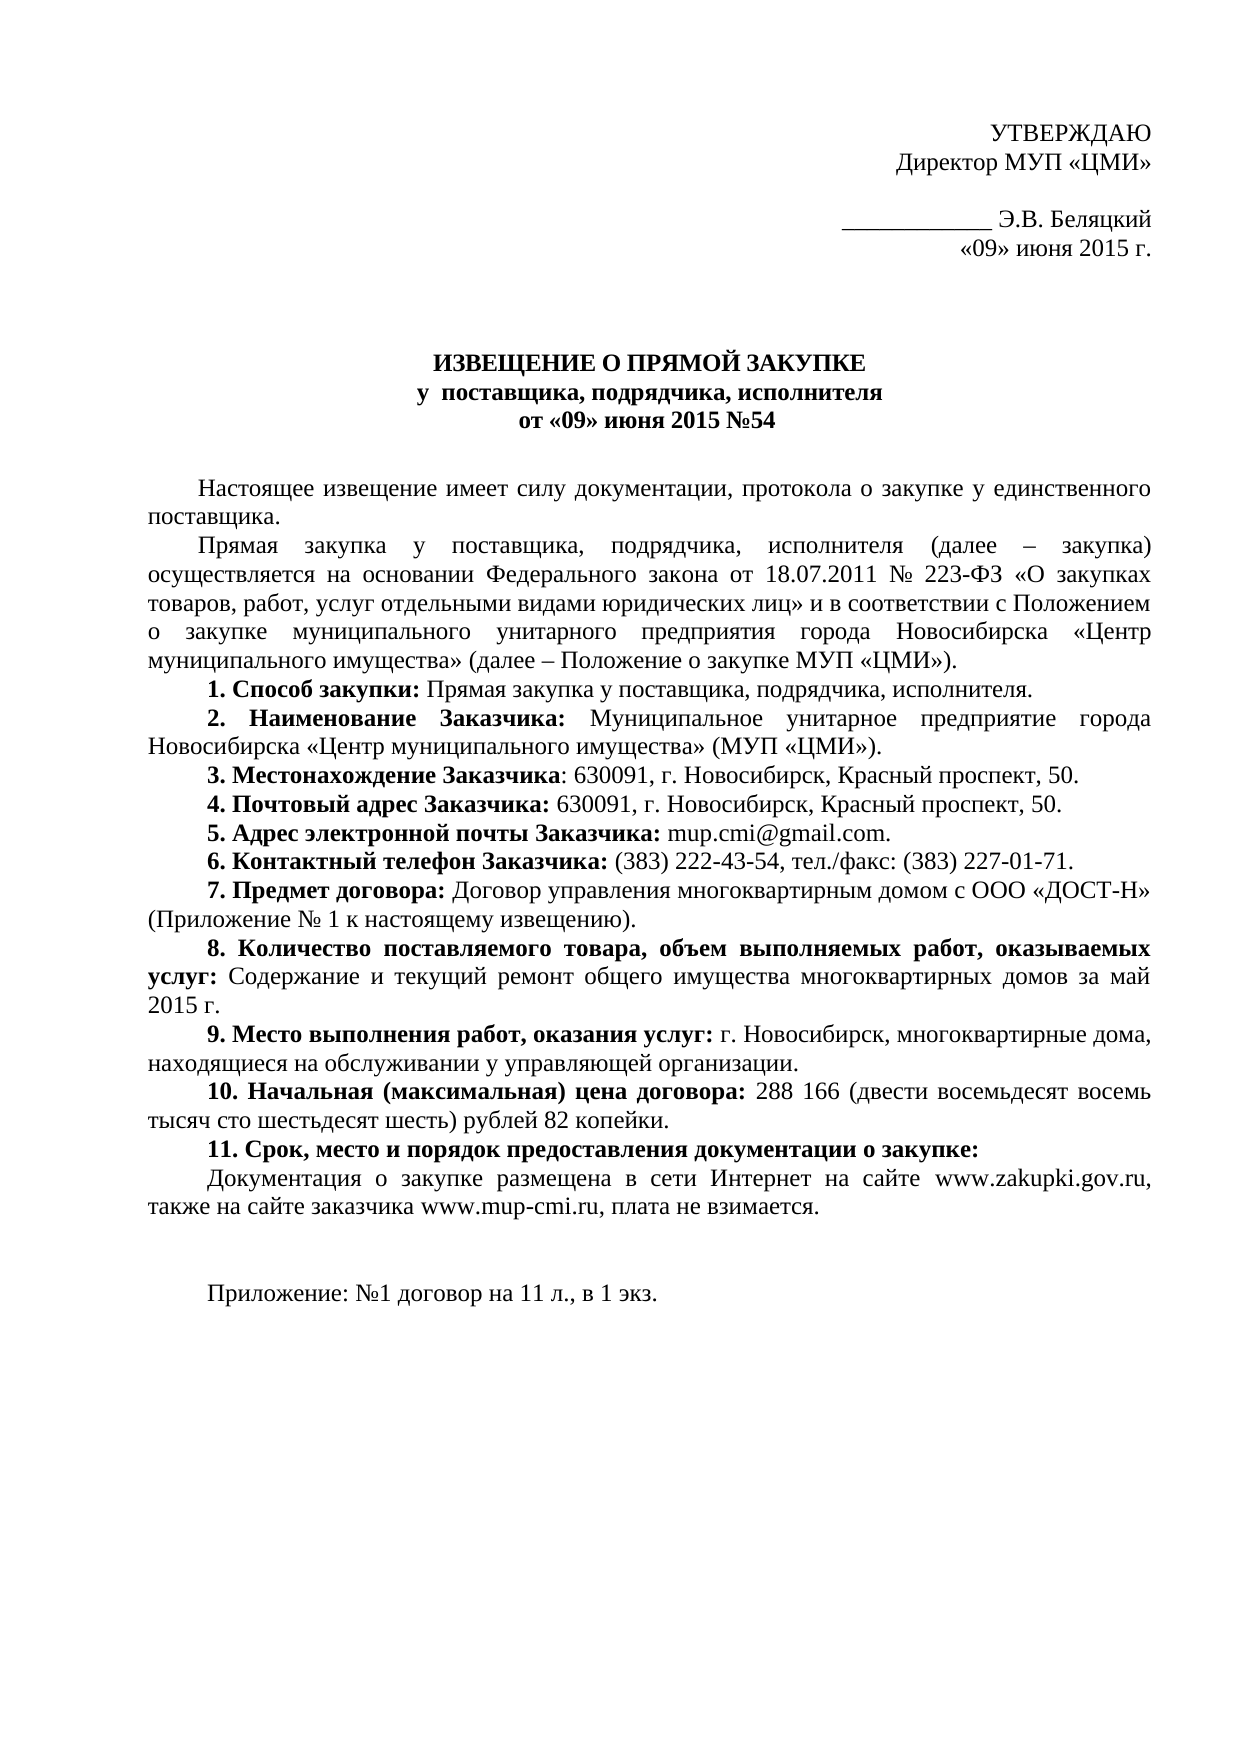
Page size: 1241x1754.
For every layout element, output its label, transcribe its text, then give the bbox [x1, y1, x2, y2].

text 1. Способ закупки: Прямая закупка у поставщика, подрядчика, исполнителя. [148, 674, 1152, 703]
text Документация о закупке размещена в сети Интернет на сайте www.zakupki.gov.ru, также на сайте заказчика www.mup-cmi.ru, плата не взимается. [148, 1163, 1152, 1220]
text 2. Наименование Заказчика: Муниципальное унитарное предприятие города Новосибирска «Центр муниципального имущества» (МУП «ЦМИ»). [148, 703, 1152, 760]
text 6. Контактный телефон Заказчика: (383) 222-43-54, тел./факс: (383) 227-01-71. [148, 846, 1152, 875]
text 9. Место выполнения работ, оказания услуг: г. Новосибирск, многоквартирные дома, находящиеся на обслуживании у управляющей организации. [148, 1019, 1152, 1076]
text УТВЕРЖДАЮ [148, 118, 1152, 147]
text 11. Срок, место и порядок предоставления документации о закупке: [148, 1134, 1152, 1163]
text «09» июня 2015 г. [148, 233, 1152, 262]
text ИЗВЕЩЕНИЕ О ПРЯМОЙ ЗАКУПКЕ [148, 348, 1152, 377]
text от «09» июня 2015 №54 [148, 406, 1146, 434]
text 7. Предмет договора: Договор управления многоквартирным домом с ООО «ДОСТ-Н» (Приложение № 1 к настоящему извещению). [148, 875, 1152, 933]
text Приложение: №1 договор на 11 л., в 1 экз. [148, 1278, 1156, 1306]
text Прямая закупка у поставщика, подрядчика, исполнителя (далее – закупка) осуществляется на основании Федерального закона от 18.07.2011 № 223-ФЗ «О закупках товаров, работ, услуг отдельными видами юридических лиц» и в соответствии с Положением о закупке муниципального унитарного предприятия города Новосибирска «Центр муниципального имущества» (далее – Положение о закупке МУП «ЦМИ»). [148, 530, 1152, 674]
text ____________ Э.В. Беляцкий [148, 204, 1152, 233]
text 4. Почтовый адрес Заказчика: . Новосибирск, Красный проспект, 50. [148, 789, 1152, 818]
text 8. Количество поставляемого товара, объем выполняемых работ, оказываемых услуг: Содержание и текущий ремонт общего имущества многоквартирных домов за май 2015 г. [148, 933, 1152, 1019]
text у поставщика, подрядчика, исполнителя [148, 377, 1152, 406]
text Директор МУП «ЦМИ» [148, 147, 1152, 176]
text 3. Местонахождение Заказчика: . Новосибирск, Красный проспект, 50. [148, 760, 1152, 789]
text 5. Адрес электронной почты Заказчика: mup.cmi@gmail.com. [148, 818, 1152, 846]
text Настоящее извещение имеет силу документации, протокола о закупке у единственного поставщика. [148, 473, 1152, 530]
text 10. Начальная (максимальная) цена договора: 288 166 (двести восемьдесят восемь тысяч сто шестьдесят шесть) рублей 82 копейки. [148, 1076, 1152, 1134]
